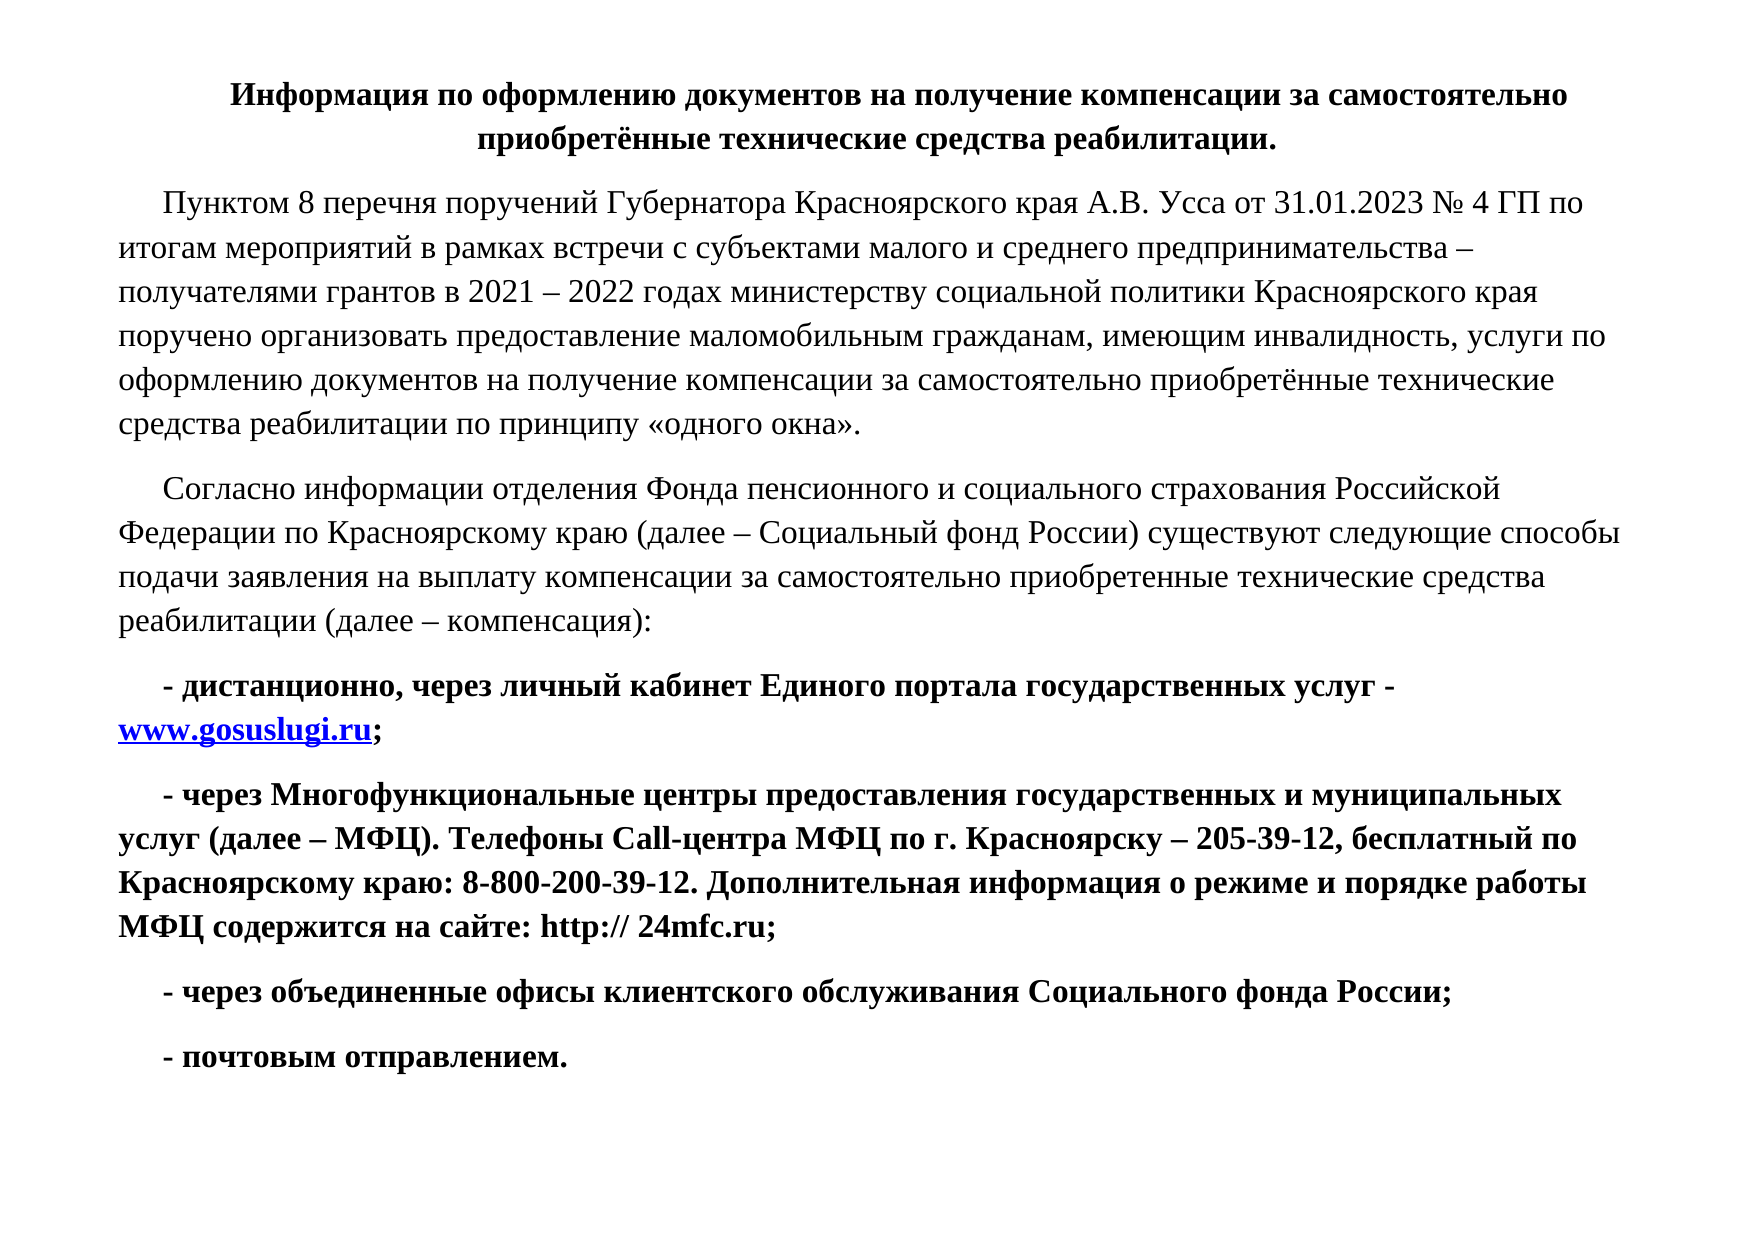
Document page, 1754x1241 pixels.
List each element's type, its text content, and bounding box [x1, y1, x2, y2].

text - через Многофункциональные центры предоставления государственных и муниципальных услуг (далее – МФЦ). Телефоны Call-центра МФЦ по г. Красноярску – 205-39-12, бесплатный по Красноярскому краю: 8-800-200-39-12. Дополнительная информация о режиме и порядке работы МФЦ содержится на сайте: http:// 24mfc.ru; [118, 774, 1636, 944]
text Информация по оформлению документов на получение компенсации за самостоятельно приобретённые технические средства реабилитации. [118, 74, 1636, 156]
text - дистанционно, через личный кабинет Единого портала государственных услуг - www.gosuslugi.ru; [118, 665, 1636, 747]
text - через объединенные офисы клиентского обслуживания Социального фонда России; [118, 971, 1636, 1009]
text - почтовым отправлением. [118, 1036, 1636, 1074]
text Согласно информации отделения Фонда пенсионного и социального страхования Российской Федерации по Красноярскому краю (далее – Социальный фонд России) существуют следующие способы подачи заявления на выплату компенсации за самостоятельно приобретенные технические средства реабилитации (далее – компенсация): [118, 468, 1636, 638]
text Пунктом 8 перечня поручений Губернатора Красноярского края А.В. Усса от 31.01.2023 № 4 ГП по итогам мероприятий в рамках встречи с субъектами малого и среднего предпринимательства – получателями грантов в 2021 – 2022 годах министерству социальной политики Красноярского края поручено организовать предоставление маломобильным гражданам, имеющим инвалидность, услуги по оформлению документов на получение компенсации за самостоятельно приобретённые технические средства реабилитации по принципу «одного окна». [118, 183, 1636, 441]
